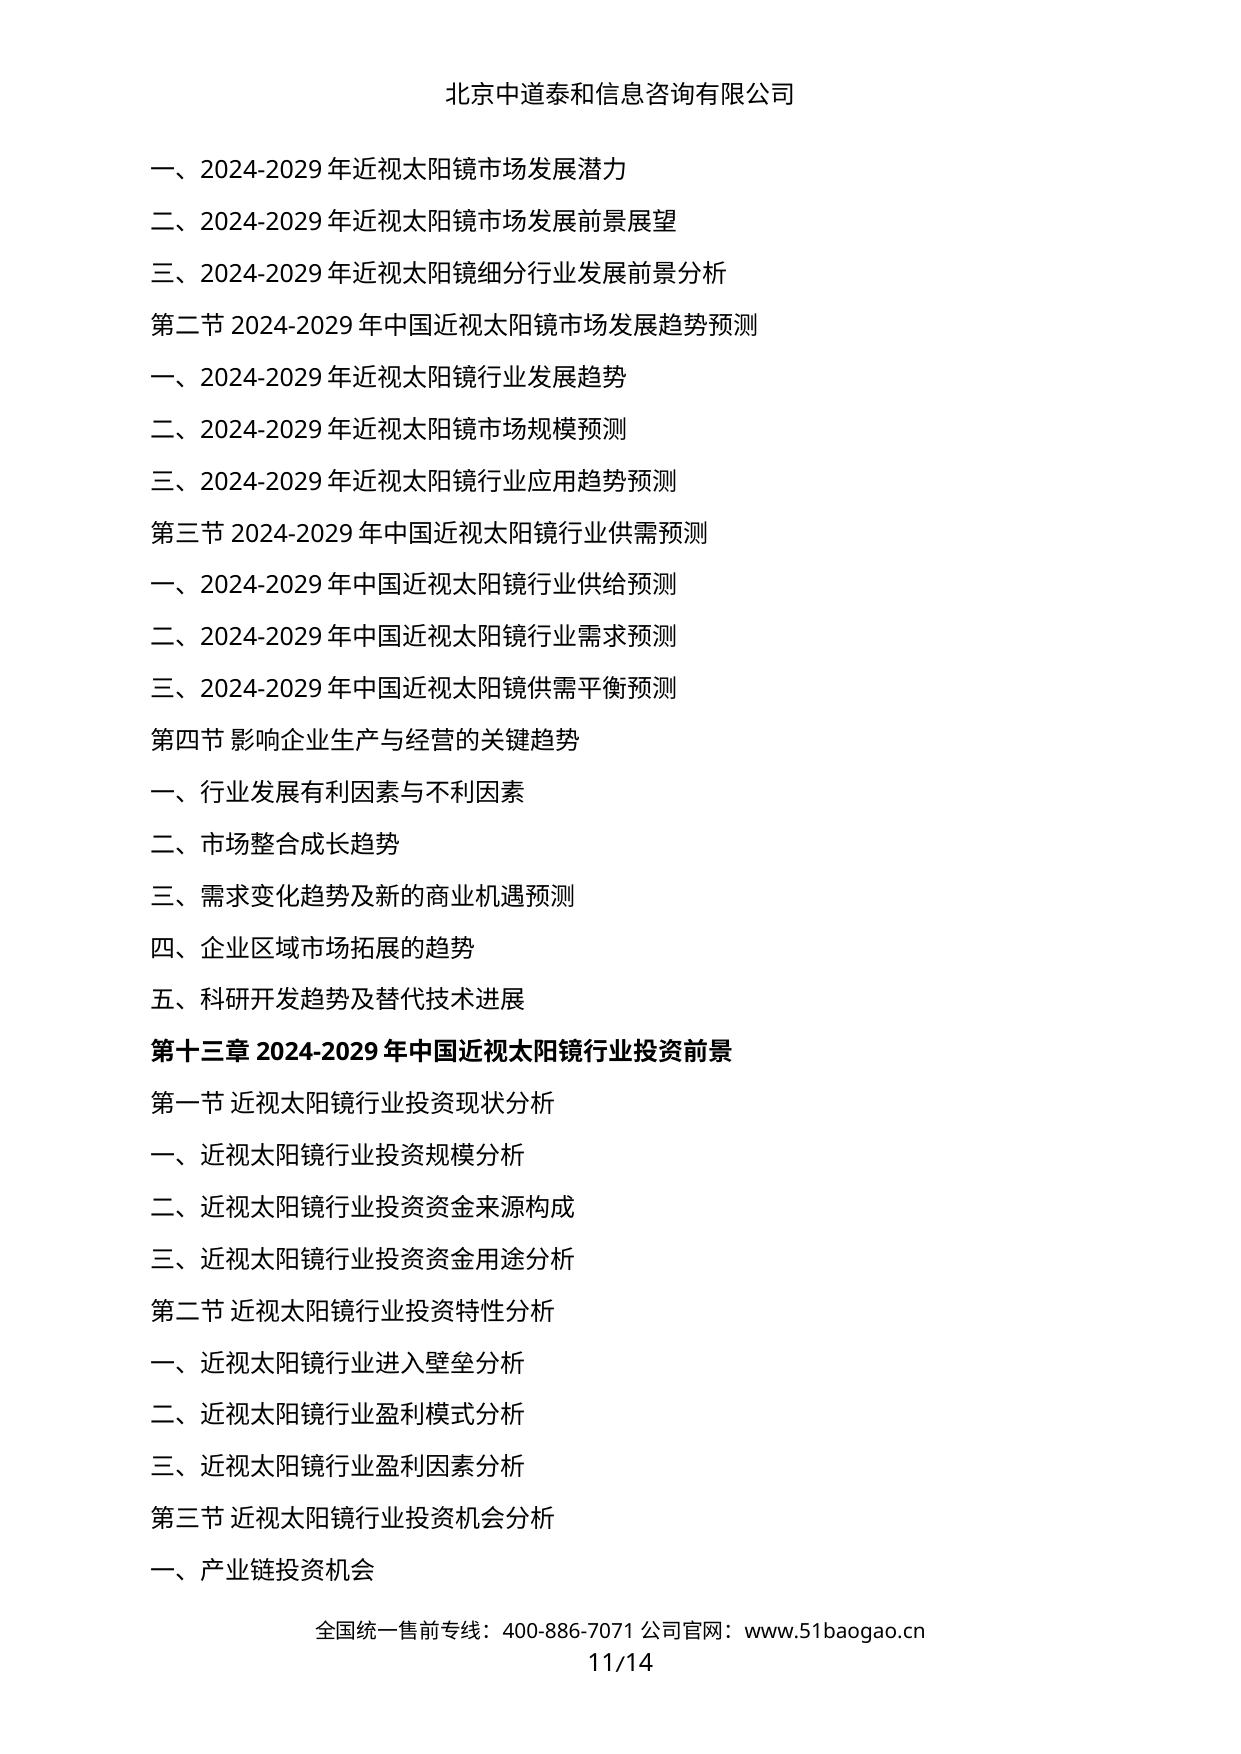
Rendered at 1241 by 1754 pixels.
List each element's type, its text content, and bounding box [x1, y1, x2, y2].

text 五、科研开发趋势及替代技术进展 [150, 980, 1090, 1016]
text 三、近视太阳镜行业盈利因素分析 [150, 1447, 1090, 1483]
text 一、2024-2029年近视太阳镜市场发展潜力 [150, 150, 1090, 186]
text 一、2024-2029年近视太阳镜行业发展趋势 [150, 357, 1090, 394]
text 第十三章 2024-2029年中国近视太阳镜行业投资前景 [150, 1032, 1090, 1068]
text 三、需求变化趋势及新的商业机遇预测 [150, 876, 1090, 912]
text 三、近视太阳镜行业投资资金用途分析 [150, 1239, 1090, 1276]
text 第二节 2024-2029年中国近视太阳镜市场发展趋势预测 [150, 306, 1090, 342]
text 第四节 影响企业生产与经营的关键趋势 [150, 721, 1090, 757]
text 三、2024-2029年近视太阳镜细分行业发展前景分析 [150, 254, 1090, 290]
text 一、2024-2029年中国近视太阳镜行业供给预测 [150, 565, 1090, 601]
text 一、近视太阳镜行业投资规模分析 [150, 1136, 1090, 1172]
text 二、2024-2029年近视太阳镜市场规模预测 [150, 409, 1090, 446]
text 二、市场整合成长趋势 [150, 824, 1090, 861]
text 二、2024-2029年中国近视太阳镜行业需求预测 [150, 617, 1090, 653]
text 二、近视太阳镜行业投资资金来源构成 [150, 1187, 1090, 1224]
text 一、近视太阳镜行业进入壁垒分析 [150, 1343, 1090, 1379]
text 二、近视太阳镜行业盈利模式分析 [150, 1395, 1090, 1431]
text 二、2024-2029年近视太阳镜市场发展前景展望 [150, 202, 1090, 238]
text 第三节 近视太阳镜行业投资机会分析 [150, 1499, 1090, 1535]
text 三、2024-2029年中国近视太阳镜供需平衡预测 [150, 669, 1090, 705]
text 第三节 2024-2029年中国近视太阳镜行业供需预测 [150, 513, 1090, 549]
text 第二节 近视太阳镜行业投资特性分析 [150, 1291, 1090, 1327]
text 一、行业发展有利因素与不利因素 [150, 772, 1090, 809]
text 三、2024-2029年近视太阳镜行业应用趋势预测 [150, 461, 1090, 497]
text 第一节 近视太阳镜行业投资现状分析 [150, 1084, 1090, 1120]
text 四、企业区域市场拓展的趋势 [150, 928, 1090, 964]
text 一、产业链投资机会 [150, 1551, 1090, 1587]
